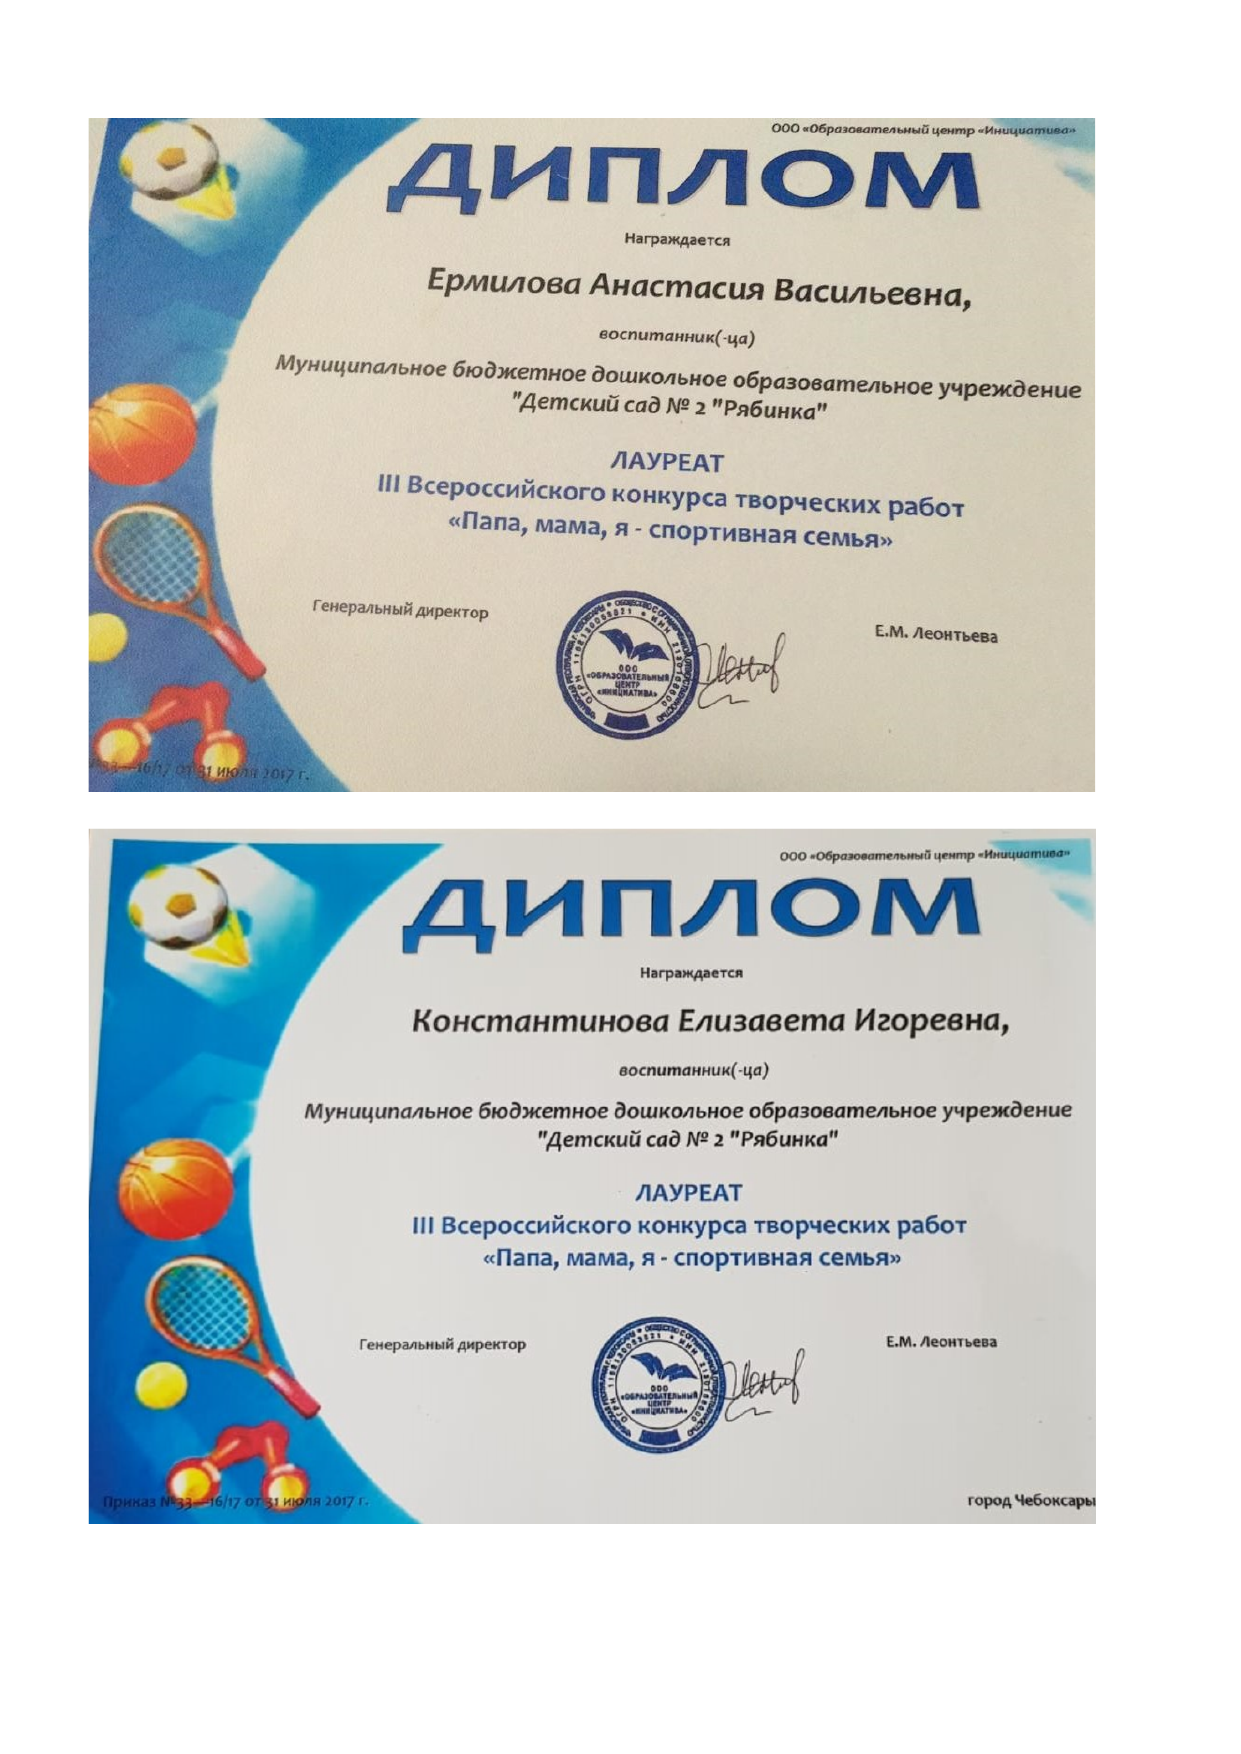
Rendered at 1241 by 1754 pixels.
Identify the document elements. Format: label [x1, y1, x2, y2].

picture [303, 1519, 327, 1524]
picture [88, 118, 1096, 792]
picture [90, 829, 1095, 1524]
